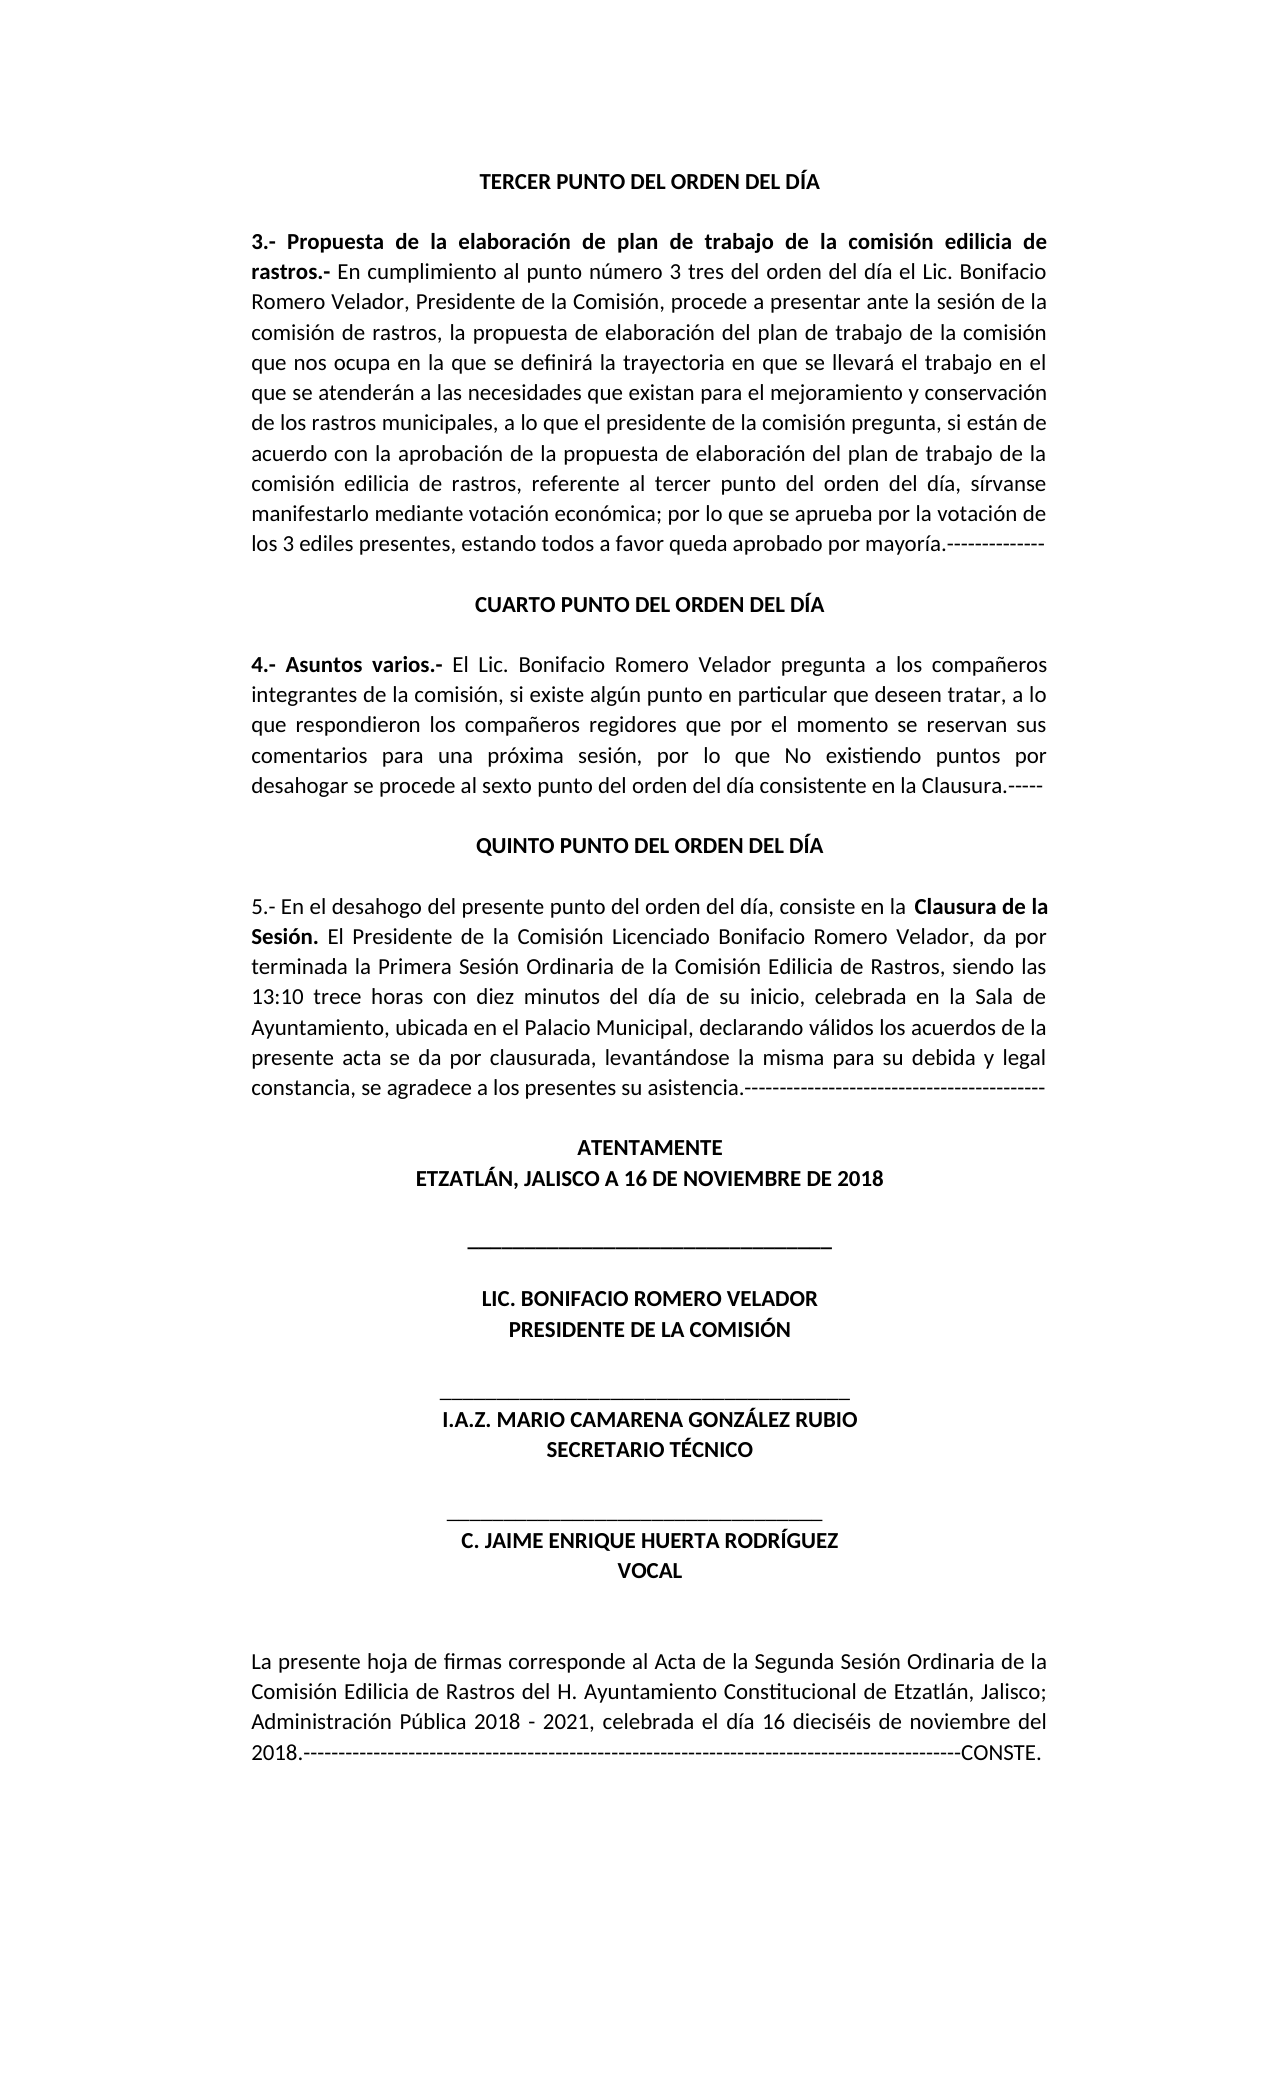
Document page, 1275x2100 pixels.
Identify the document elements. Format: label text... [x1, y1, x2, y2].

text 3.- Propuesta de la elaboración de plan de trabajo de la comisión edilicia de rastros.- En cumplimiento al punto número 3 tres del orden del día el Lic. Bonifacio Romero Velador, Presidente de la Comisión, procede a presentar ante la sesión de la comisión de rastros, la propuesta de elaboración del plan de trabajo de la comisión que nos ocupa en la que se definirá la trayectoria en que se llevará el trabajo en el que se atenderán a las necesidades que existan para el mejoramiento y conservación de los rastros municipales, a lo que el presidente de la comisión pregunta, si están de acuerdo con la aprobación de la propuesta de elaboración del plan de trabajo de la comisión edilicia de rastros, referente al tercer punto del orden del día, sírvanse manifestarlo mediante votación económica; por lo que se aprueba por la votación de los 3 ediles presentes, estando todos a favor queda aprobado por mayoría.-------------- [251, 227, 1048, 557]
text VOCAL [251, 1556, 1048, 1584]
text ATENTAMENTE [251, 1133, 1048, 1161]
text PRESIDENTE DE LA COMISIÓN [251, 1315, 1048, 1343]
text C. JAIME ENRIQUE HUERTA RODRÍGUEZ [251, 1526, 1048, 1554]
text La presente hoja de firmas corresponde al Acta de la Segunda Sesión Ordinaria de la Comisión Edilicia de Rastros del H. Ayuntamiento Constitucional de Etzatlán, Jalisco; Administración Pública 2018 - 2021, celebrada el día 16 dieciséis de noviembre del 2018.----------------------------------------------------------------------------------------------CONSTE. [251, 1647, 1048, 1766]
text _________________________________ [251, 1496, 1048, 1524]
text LIC. BONIFACIO ROMERO VELADOR [251, 1284, 1048, 1312]
text QUINTO PUNTO DEL ORDEN DEL DÍA [251, 831, 1048, 859]
text I.A.Z. MARIO CAMARENA GONZÁLEZ RUBIO [251, 1405, 1048, 1433]
text CUARTO PUNTO DEL ORDEN DEL DÍA [251, 590, 1048, 618]
text ________________________________ [251, 1224, 1048, 1252]
text SECRETARIO TÉCNICO [251, 1436, 1048, 1463]
text 4.- Asuntos varios.- El Lic. Bonifacio Romero Velador pregunta a los compañeros integrantes de la comisión, si existe algún punto en particular que deseen tratar, a lo que respondieron los compañeros regidores que por el momento se reservan sus comentarios para una próxima sesión, por lo que No existiendo puntos por desahogar se procede al sexto punto del orden del día consistente en la Clausura.----- [251, 650, 1048, 799]
text 5.- En el desahogo del presente punto del orden del día, consiste en la Clausura de la Sesión. El Presidente de la Comisión Licenciado Bonifacio Romero Velador, da por terminada la Primera Sesión Ordinaria de la Comisión Edilicia de Rastros, siendo las 13:10 trece horas con diez minutos del día de su inicio, celebrada en la Sala de Ayuntamiento, ubicada en el Palacio Municipal, declarando válidos los acuerdos de la presente acta se da por clausurada, levantándose la misma para su debida y legal constancia, se agradece a los presentes su asistencia.------------------------------------------- [251, 892, 1048, 1101]
text ETZATLÁN, JALISCO A 16 DE NOVIEMBRE DE 2018 [251, 1164, 1048, 1192]
text ____________________________________ [251, 1375, 1048, 1403]
text TERCER PUNTO DEL ORDEN DEL DÍA [251, 167, 1048, 195]
